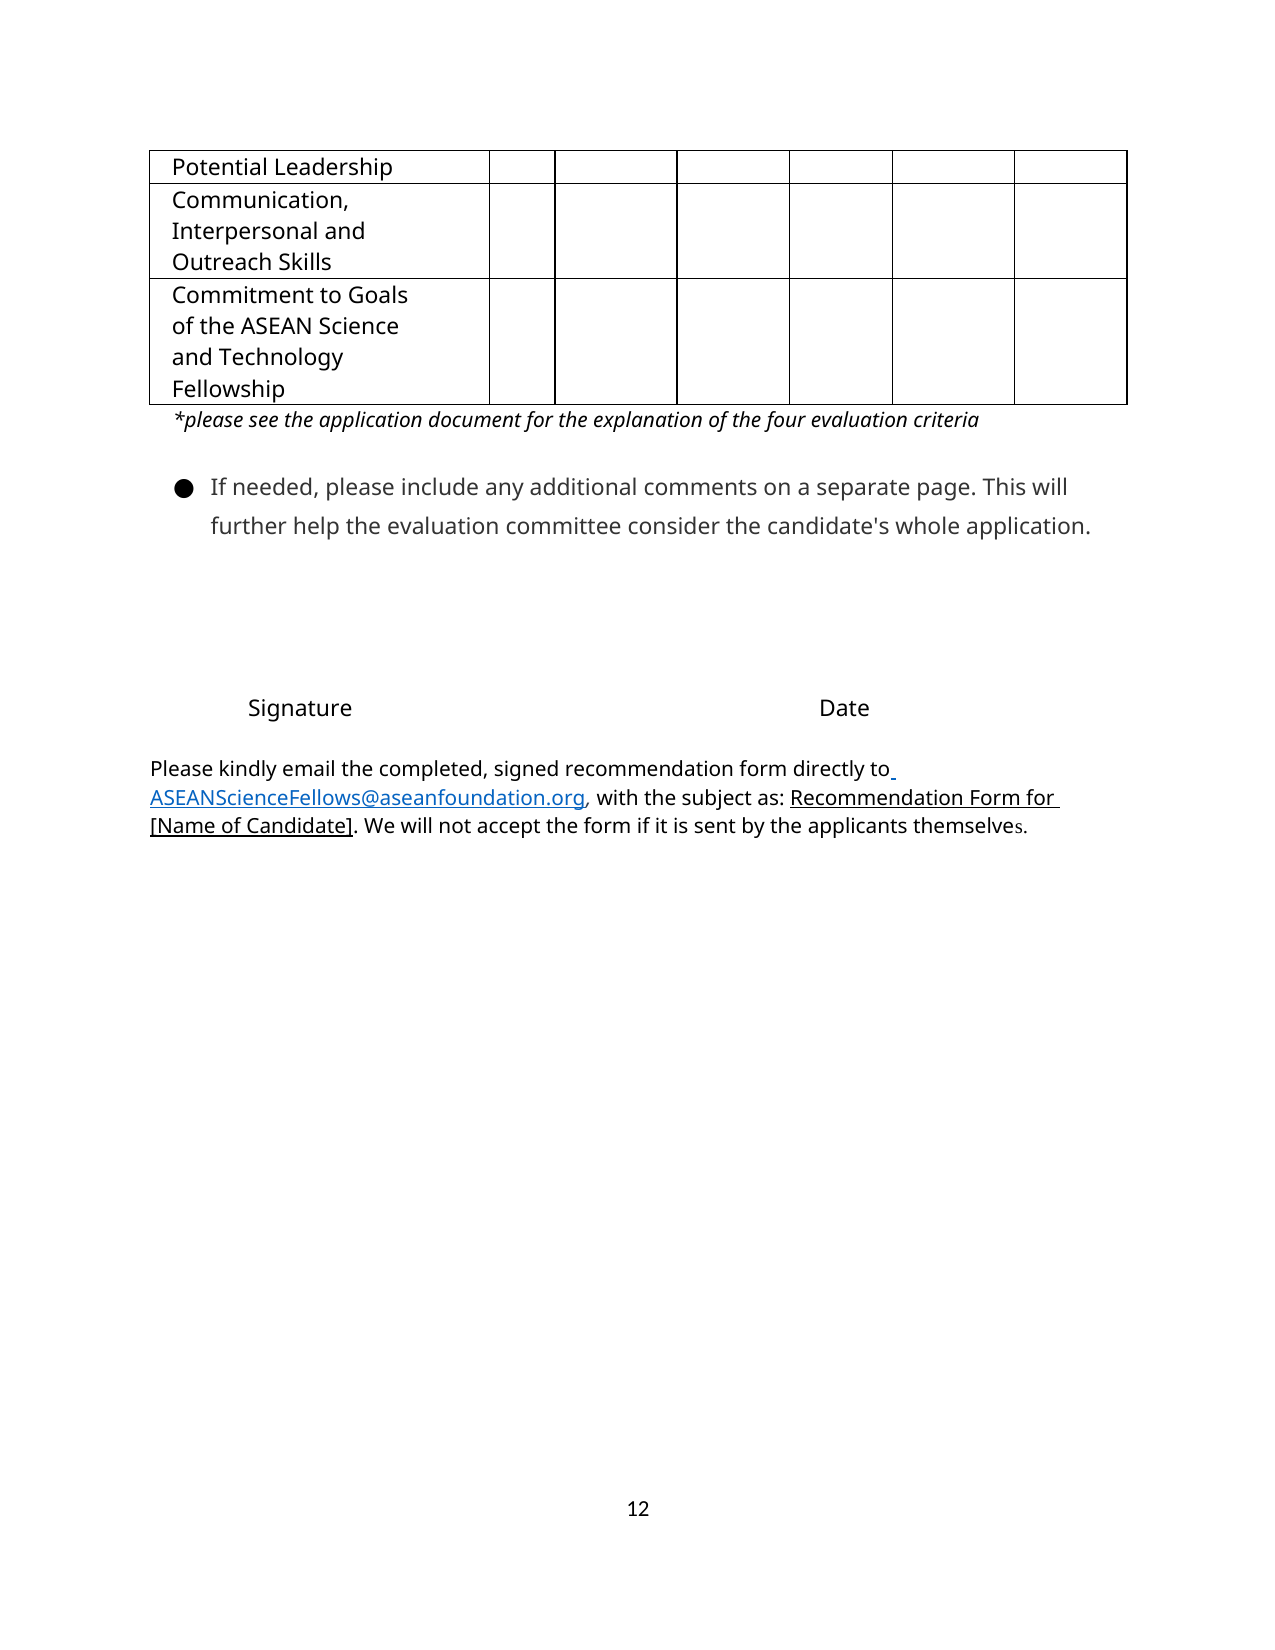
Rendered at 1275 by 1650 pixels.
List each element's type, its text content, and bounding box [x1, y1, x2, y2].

list If needed, please include any additional comments on a separate page. This will further help the evaluation committee consider the candidate's whole application. [173, 458, 1125, 541]
table_cell [893, 184, 1014, 277]
text Signature Date [248, 692, 1125, 723]
table_cell [678, 184, 789, 277]
table_cell [678, 151, 789, 182]
table_cell [490, 184, 554, 277]
table_cell [893, 151, 1014, 182]
table_cell [1015, 279, 1126, 404]
table_cell [790, 151, 892, 182]
table_cell [893, 279, 1014, 404]
table_cell [790, 279, 892, 404]
table_cell Communication, Interpersonal and Outreach Skills [150, 184, 489, 277]
table_cell [1015, 184, 1126, 277]
table_cell [490, 151, 554, 182]
text Please kindly email the completed, signed recommendation form directly to ASEANScienceFellows@aseanfoundation.org, with the subject as: Recommendation Form for [Name of Candidate]. We will not accept the form if it is sent by the applicants themselves. [150, 754, 1125, 839]
table_cell [790, 184, 892, 277]
table_cell [556, 184, 676, 277]
text *please see the application document for the explanation of the four evaluation criteria [173, 405, 1125, 433]
table_cell [490, 279, 554, 404]
table_cell [556, 151, 676, 182]
table_cell Commitment to Goals of the ASEAN Science and Technology Fellowship [150, 279, 489, 404]
table_cell [556, 279, 676, 404]
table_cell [150, 151, 489, 182]
table_cell [1015, 151, 1126, 182]
table_cell [678, 279, 789, 404]
